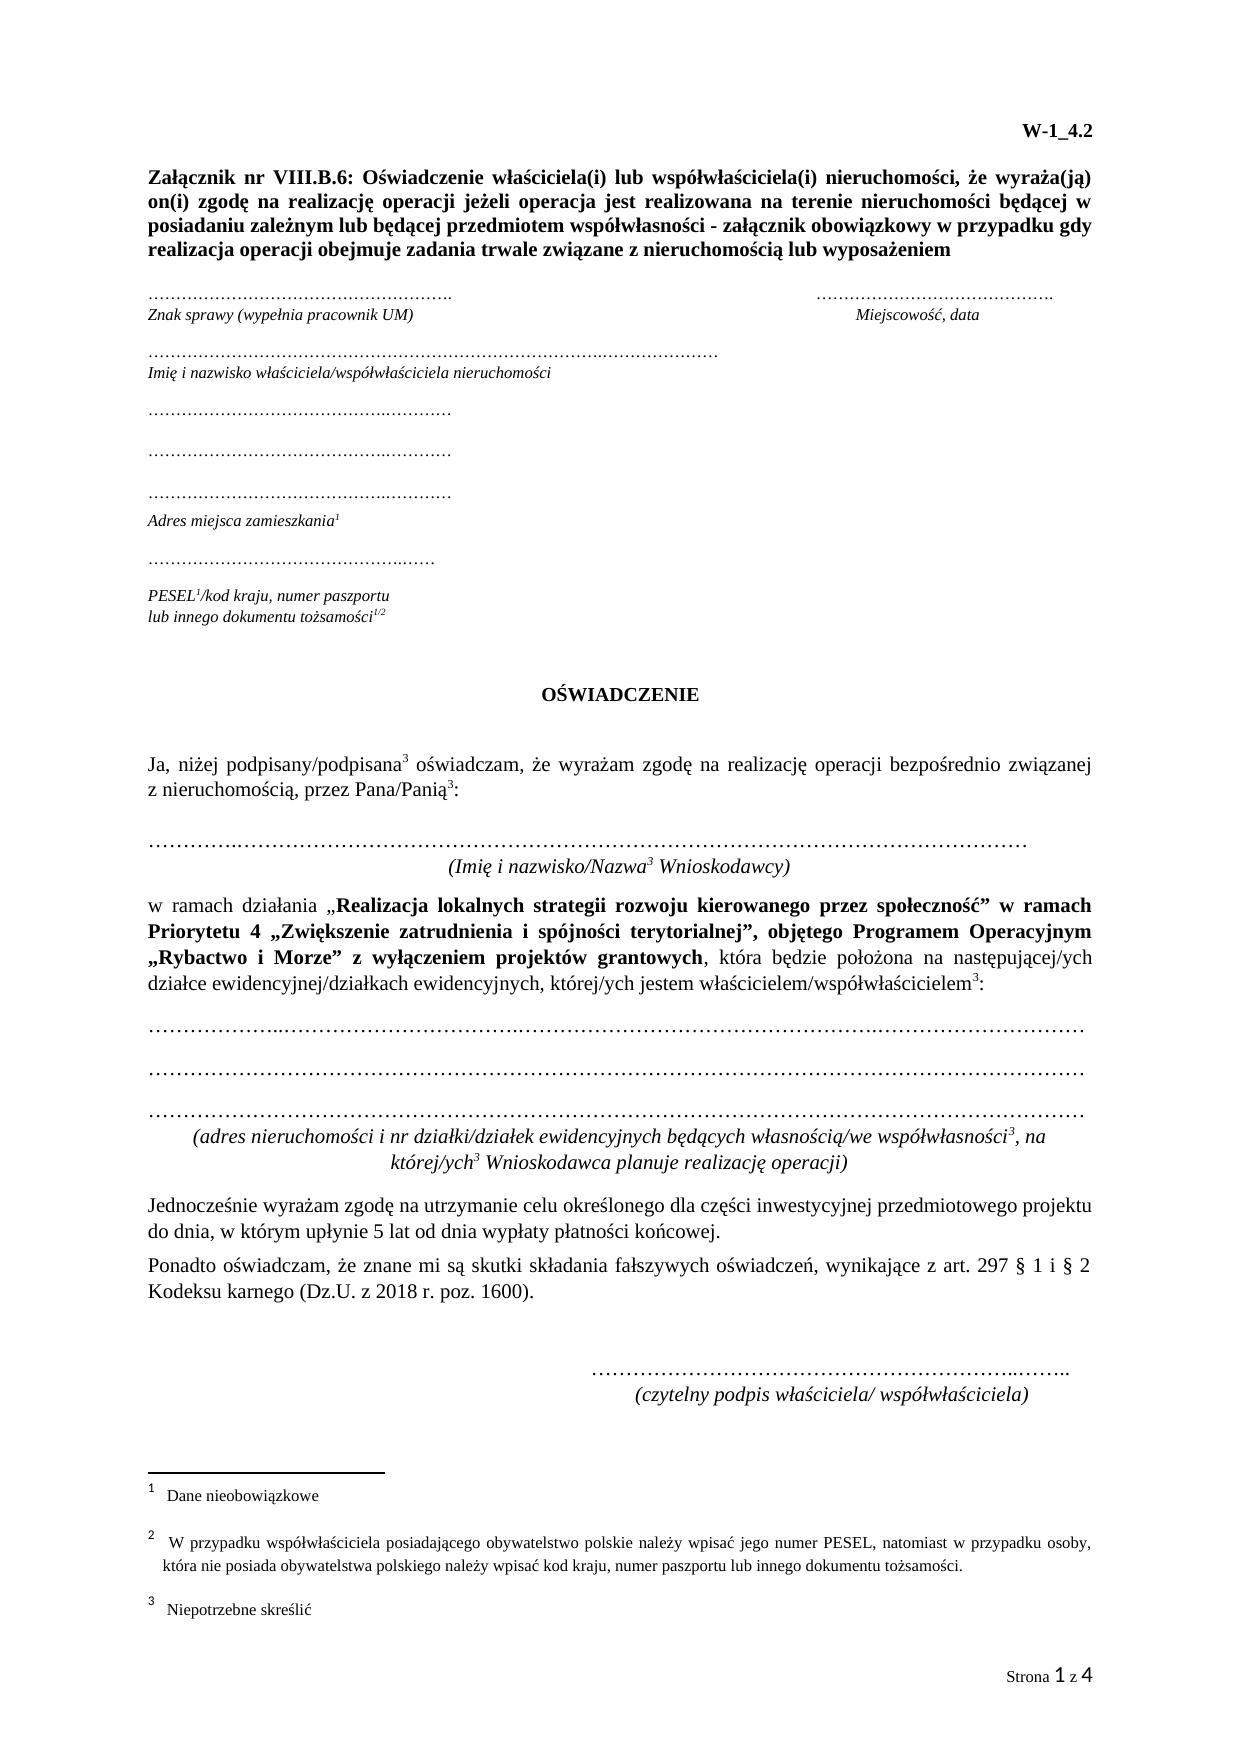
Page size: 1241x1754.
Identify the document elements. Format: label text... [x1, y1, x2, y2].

text ……………………………………….…… [148, 548, 1093, 568]
text ……………………………………………………..…….. [591, 1356, 1093, 1380]
text Ponadto oświadczam, że znane mi są skutki składania fałszywych oświadczeń, wynikające z art. 297 § 1 i § 2 Kodeksu karnego (Dz.U. z 2018 r. poz. 1600). [148, 1253, 1093, 1303]
text (adres nieruchomości i nr działki/działek ewidencyjnych będących własnością/we współwłasności3, na której/ych3 Wnioskodawca planuje realizację operacji) [148, 1124, 1093, 1174]
text w ramach działania „Realizacja lokalnych strategii rozwoju kierowanego przez społeczność” w ramach Priorytetu 4 „Zwiększenie zatrudnienia i spójności terytorialnej”, objętego Programem Operacyjnym „Rybactwo i Morze” z wyłączeniem projektów grantowych, która będzie położona na następującej/ych działce ewidencyjnej/działkach ewidencyjnych, której/ych jestem właścicielem/współwłaścicielem: [148, 893, 1093, 994]
text ……………………………………………………………………………………………………………………… [148, 1056, 1093, 1080]
text ………………………………………………. ……………………………………. [148, 284, 1093, 303]
text Imię i nazwisko właściciela/współwłaściciela nieruchomości [148, 363, 1093, 382]
text …………………………………….………… [148, 400, 1093, 419]
text (Imię i nazwisko/Nazwa3 Wnioskodawcy) [148, 854, 1093, 878]
text Adres miejsca zamieszkania [148, 511, 1093, 530]
text ………….…………………………………………………………………………………………………… [148, 828, 1093, 852]
text lub innego dokumentu tożsamości1/ [148, 606, 1093, 626]
text ……………………………………………………………………….………………… [148, 342, 1093, 361]
text Znak sprawy (wypełnia pracownik UM) Miejscowość, data [148, 305, 1093, 324]
text …………………………………….………… [148, 441, 1093, 460]
text PESEL1/kod kraju, numer paszportu [148, 586, 1093, 605]
text (czytelny podpis właściciela/ współwłaściciela) [635, 1382, 1093, 1406]
text ………………..…………………………….…………………………………………….………………………… [148, 1013, 1093, 1037]
text ……………………………………………………………………………………………………………………… [148, 1098, 1093, 1122]
text Ja, niżej podpisany/podpisana3 oświadczam, że wyrażam zgodę na realizację operacji bezpośrednio związanej z nieruchomością, przez Pana/Panią3: [148, 751, 1093, 801]
list Załącznik nr VIII.B.6: Oświadczenie właściciela(i) lub współwłaściciela(i) nieruchomości, że wyraża(ją) on(i) zgodę na realizację operacji jeżeli operacja jest realizowana na terenie nieruchomości będącej w posiadaniu zależnym lub będącej przedmiotem współwłasności - załącznik obowiązkowy w przypadku gdy realizacja operacji obejmuje zadania trwale związane z nieruchomością lub wyposażeniem [148, 165, 1093, 261]
list W-1_4.2 [148, 119, 1093, 142]
list OŚWIADCZENIE [148, 683, 1093, 706]
text …………………………………….………… [148, 482, 1093, 502]
text Jednocześnie wyrażam zgodę na utrzymanie celu określonego dla części inwestycyjnej przedmiotowego projektu do dnia, w którym upłynie 5 lat od dnia wypłaty płatności końcowej. [148, 1193, 1093, 1243]
